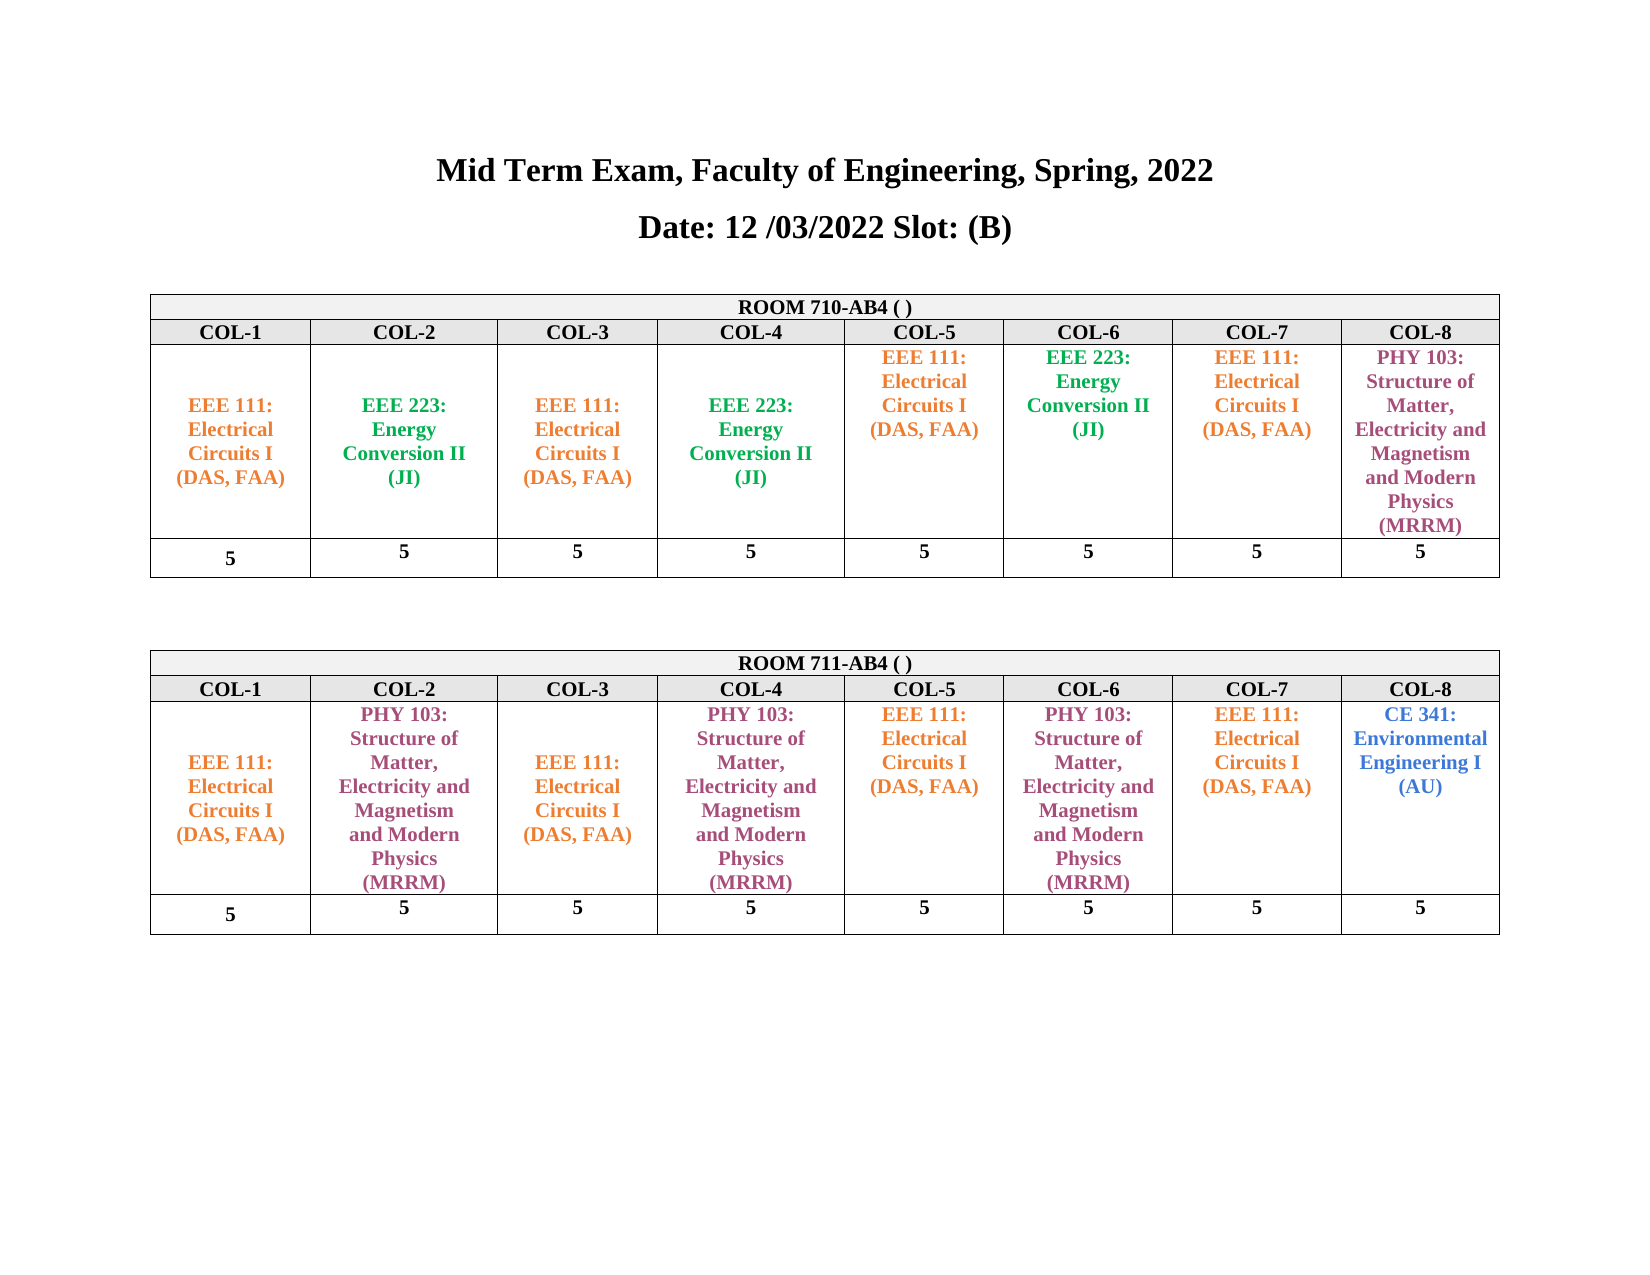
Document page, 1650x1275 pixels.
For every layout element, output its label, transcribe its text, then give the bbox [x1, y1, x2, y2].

table_cell PHY 103: Structure of Matter, Electricity and Magnetism and Modern Physics (MRRM) [1342, 345, 1499, 537]
table_cell COL-3 [498, 676, 657, 701]
table_cell COL-1 [151, 676, 310, 701]
table_header ROOM 710-AB4 ( ) [151, 295, 1499, 319]
table_cell PHY 103: Structure of Matter, Electricity and Magnetism and Modern Physics (MRRM) [1004, 702, 1172, 894]
table_cell COL-7 [1173, 676, 1341, 701]
table_cell COL-6 [1004, 320, 1172, 344]
table_cell 5 [1004, 539, 1172, 577]
table_cell COL-2 [311, 320, 497, 344]
table_cell 5 [311, 539, 497, 577]
table_cell COL-2 [311, 676, 497, 701]
table_cell 5 [1342, 539, 1499, 577]
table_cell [151, 345, 310, 537]
table_cell 5 [498, 539, 657, 577]
table_cell COL-6 [1004, 676, 1172, 701]
table_cell COL-8 [1342, 676, 1499, 701]
table_cell 5 [1342, 895, 1499, 934]
table_cell COL-5 [845, 676, 1003, 701]
table_cell 5 [498, 895, 657, 934]
table_cell 5 [151, 539, 310, 577]
table_cell 5 [658, 895, 844, 934]
table_cell 5 [1173, 539, 1341, 577]
table_cell COL-1 [151, 320, 310, 344]
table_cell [498, 345, 657, 537]
table_cell 5 [845, 895, 1003, 934]
table_cell CE 341: Environmental Engineering I (AU) [1342, 702, 1499, 894]
table_cell COL-3 [498, 320, 657, 344]
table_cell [845, 345, 1003, 537]
table_cell PHY 103: Structure of Matter, Electricity and Magnetism and Modern Physics (MRRM) [658, 702, 844, 894]
table_header ROOM 711-AB4 ( ) [151, 651, 1499, 675]
table_cell COL-4 [658, 320, 844, 344]
table_cell 5 [1004, 895, 1172, 934]
table_cell EEE 223: Energy Conversion II (JI) [311, 345, 497, 537]
table_cell COL-4 [658, 676, 844, 701]
table_cell EEE 111: Electrical Circuits I (DAS, FAA) [1173, 702, 1341, 894]
table_cell 5 [1173, 895, 1341, 934]
table_cell EEE 111: Electrical Circuits I (DAS, FAA) [845, 702, 1003, 894]
table_cell EEE 111: Electrical Circuits I (DAS, FAA) [498, 702, 657, 894]
table_cell 5 [151, 895, 310, 934]
table_cell COL-8 [1342, 320, 1499, 344]
table_cell 5 [311, 895, 497, 934]
table_cell EEE 111: Electrical Circuits I (DAS, FAA) [151, 702, 310, 894]
table_cell PHY 103: Structure of Matter, Electricity and Magnetism and Modern Physics (MRRM) [311, 702, 497, 894]
table_cell 5 [845, 539, 1003, 577]
table_cell 5 [658, 539, 844, 577]
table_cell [1173, 345, 1341, 537]
table_cell EEE 223: Energy Conversion II (JI) [1004, 345, 1172, 537]
table_cell EEE 223: Energy Conversion II (JI) [658, 345, 844, 537]
table_cell COL-7 [1173, 320, 1341, 344]
table_cell COL-5 [845, 320, 1003, 344]
